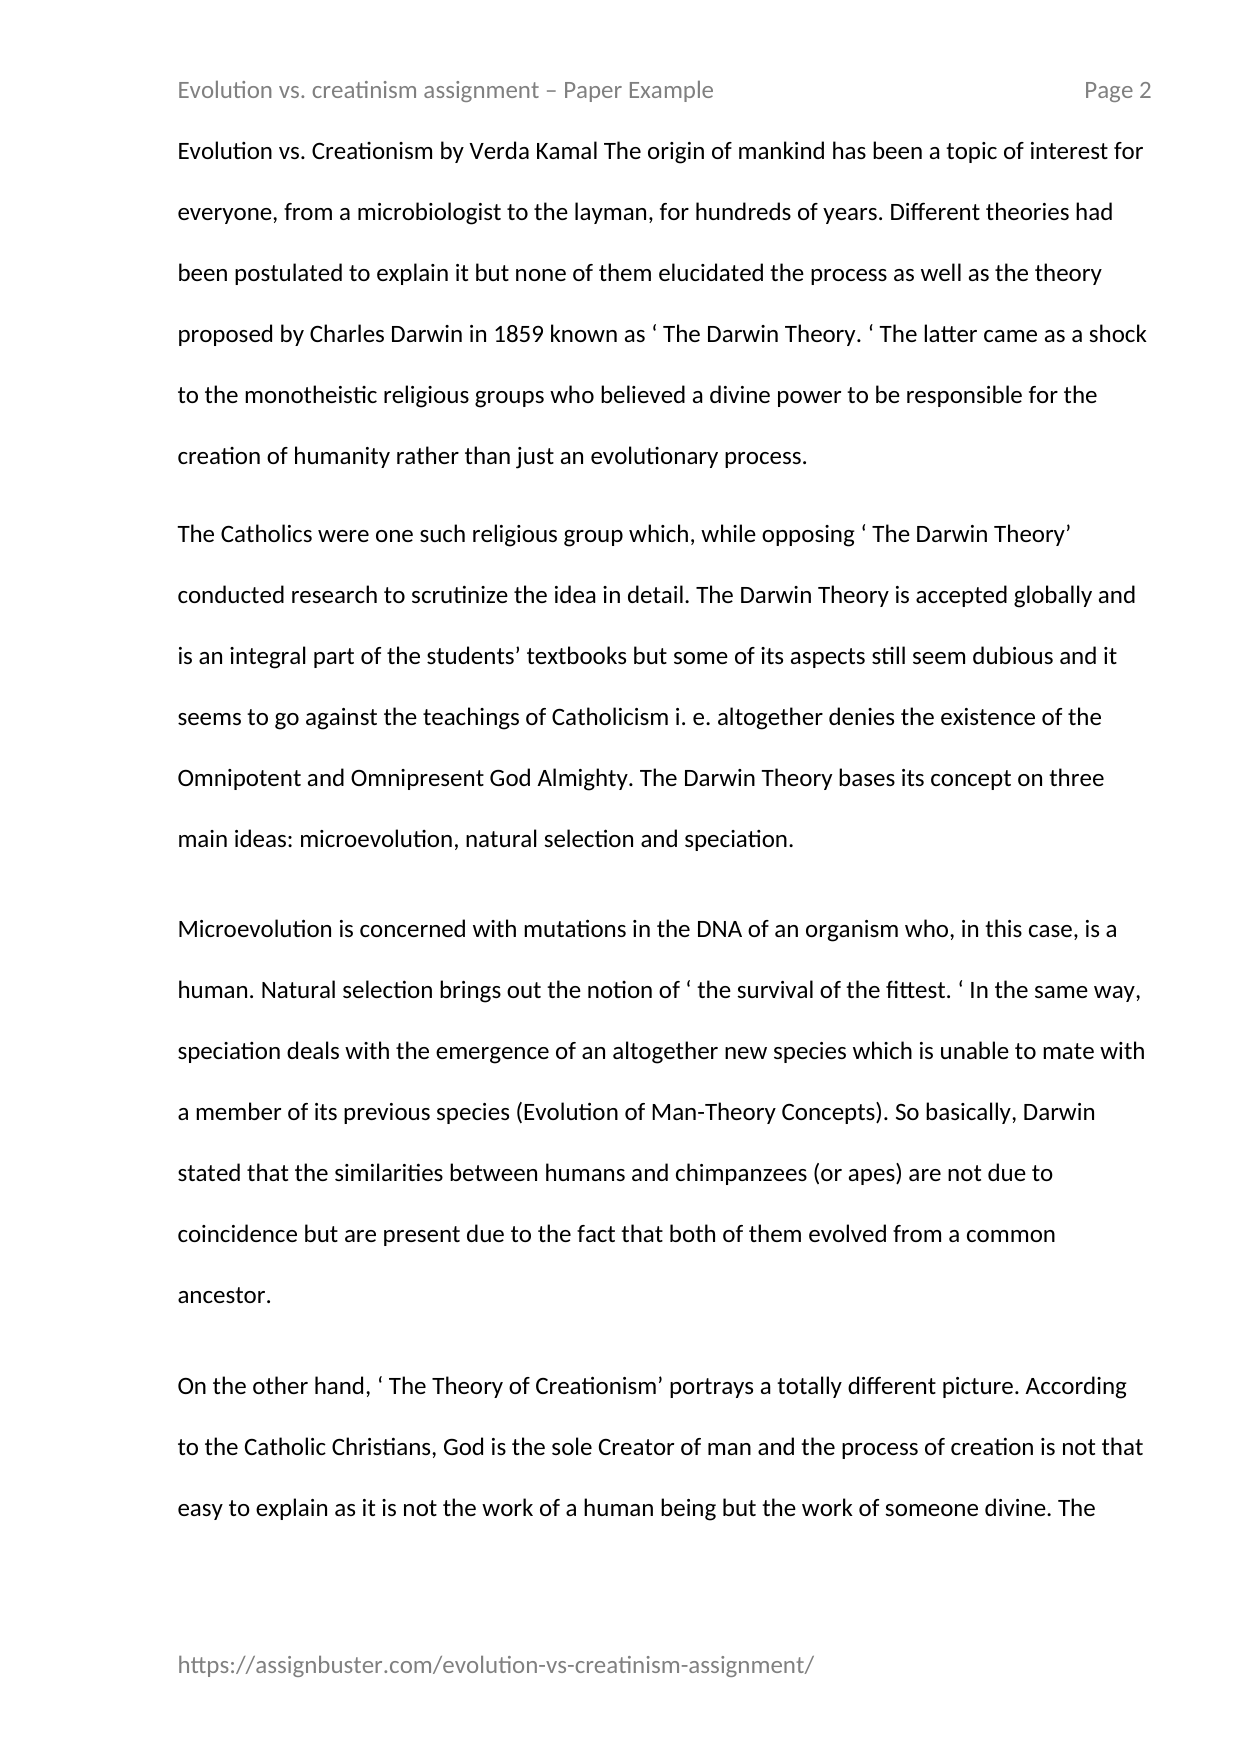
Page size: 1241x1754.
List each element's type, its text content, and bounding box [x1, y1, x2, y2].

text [177, 1370, 1152, 1523]
text The Catholics were one such religious group which, while opposing ‘ The Darwin Theory’ conducted research to scrutinize the idea in detail. The Darwin Theory is accepted globally and is an integral part of the students’ textbooks but some of its aspects still seem dubious and it seems to go against the teachings of Catholicism i. e. altogether denies the existence of the Omnipotent and Omnipresent God Almighty. The Darwin Theory bases its concept on three main ideas: microevolution, natural selection and speciation. [177, 518, 1152, 853]
text Microevolution is concerned with mutations in the DNA of an organism who, in this case, is a human. Natural selection brings out the notion of ‘ the survival of the fittest. ‘ In the same way, speciation deals with the emergence of an altogether new species which is unable to mate with a member of its previous species (Evolution of Man-Theory Concepts). So basically, Darwin stated that the similarities between humans and chimpanzees (or apes) are not due to coincidence but are present due to the fact that both of them evolved from a common ancestor. [177, 913, 1152, 1310]
text Evolution vs. Creationism by Verda Kamal The origin of mankind has been a topic of interest for everyone, from a microbiologist to the layman, for hundreds of years. Different theories had been postulated to explain it but none of them elucidated the process as well as the theory proposed by Charles Darwin in 1859 known as ‘ The Darwin Theory. ‘ The latter came as a shock to the monotheistic religious groups who believed a divine power to be responsible for the creation of humanity rather than just an evolutionary process. [177, 135, 1152, 471]
